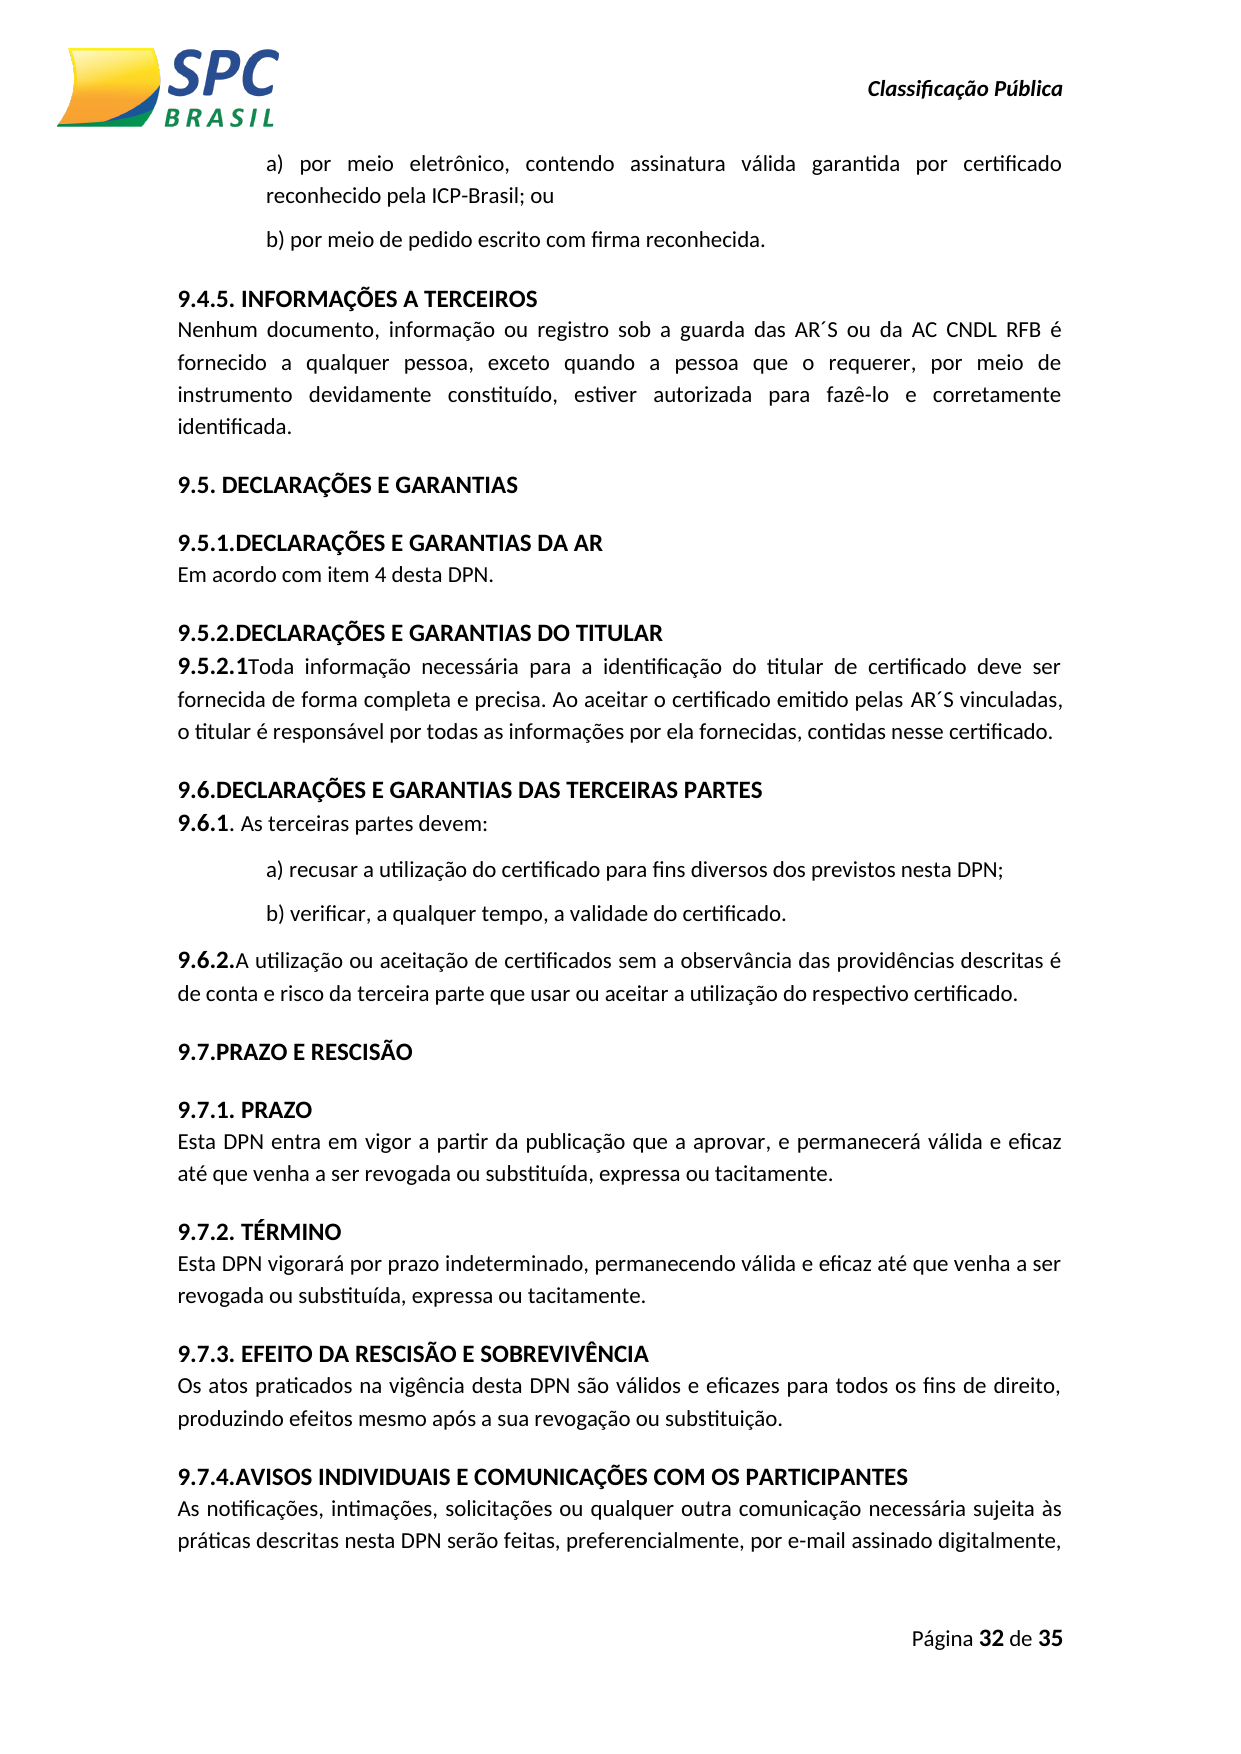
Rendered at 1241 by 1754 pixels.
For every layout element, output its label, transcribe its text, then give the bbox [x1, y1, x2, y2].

text Os atos praticados na vigência desta DPN são válidos e eficazes para todos os fins de direito, produzindo efeitos mesmo após a sua revogação ou substituição. [177, 1371, 1063, 1432]
subtitle 9.5. DECLARAÇÕES E GARANTIAS [177, 469, 1063, 500]
text Esta DPN vigorará por prazo indeterminado, permanecendo válida e eficaz até que venha a ser revogada ou substituída, expressa ou tacitamente. [177, 1249, 1063, 1309]
subtitle 9.6.DECLARAÇÕES E GARANTIAS DAS TERCEIRAS PARTES [177, 774, 1063, 805]
subtitle 9.7.4.AVISOS INDIVIDUAIS E COMUNICAÇÕES COM OS PARTICIPANTES [177, 1461, 1063, 1491]
subtitle 9.7.1. PRAZO [177, 1094, 1063, 1124]
subtitle 9.7.3. EFEITO DA RESCISÃO E SOBREVIVÊNCIA [177, 1338, 1063, 1369]
subtitle 9.4.5. INFORMAÇÕES A TERCEIROS [177, 283, 1063, 313]
text 9.5.2.1Toda informação necessária para a identificação do titular de certificado deve ser fornecida de forma completa e precisa. Ao aceitar o certificado emitido pelas AR´S vinculadas, o titular é responsável por todas as informações por ela fornecidas, contidas nesse certificado. [177, 650, 1063, 745]
picture [56, 48, 279, 127]
subtitle 9.7.PRAZO E RESCISÃO [177, 1036, 1063, 1067]
subtitle 9.7.2. TÉRMINO [177, 1216, 1063, 1247]
text b) por meio de pedido escrito com firma reconhecida. [266, 226, 1063, 253]
text 9.6.1. As terceiras partes devem: [177, 807, 1063, 838]
text b) verificar, a qualquer tempo, a validade do certificado. [266, 899, 1063, 927]
text Nenhum documento, informação ou registro sob a guarda das AR´S ou da AC CNDL RFB é fornecido a qualquer pessoa, exceto quando a pessoa que o requerer, por meio de instrumento devidamente constituído, estiver autorizada para fazê-lo e corretamente identificada. [177, 316, 1063, 440]
subtitle 9.5.2.DECLARAÇÕES E GARANTIAS DO TITULAR [177, 617, 1063, 648]
text a) recusar a utilização do certificado para fins diversos dos previstos nesta DPN; [266, 855, 1063, 883]
text 9.6.2.A utilização ou aceitação de certificados sem a observância das providências descritas é de conta e risco da terceira parte que usar ou aceitar a utilização do respectivo certificado. [177, 944, 1063, 1007]
text Em acordo com item 4 desta DPN. [177, 560, 1063, 588]
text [177, 1494, 1063, 1554]
text Esta DPN entra em vigor a partir da publicação que a aprovar, e permanecerá válida e eficaz até que venha a ser revogada ou substituída, expressa ou tacitamente. [177, 1127, 1063, 1187]
text a) por meio eletrônico, contendo assinatura válida garantida por certificado reconhecido pela ICP-Brasil; ou [266, 149, 1063, 209]
subtitle 9.5.1.DECLARAÇÕES E GARANTIAS DA AR [177, 527, 1063, 558]
